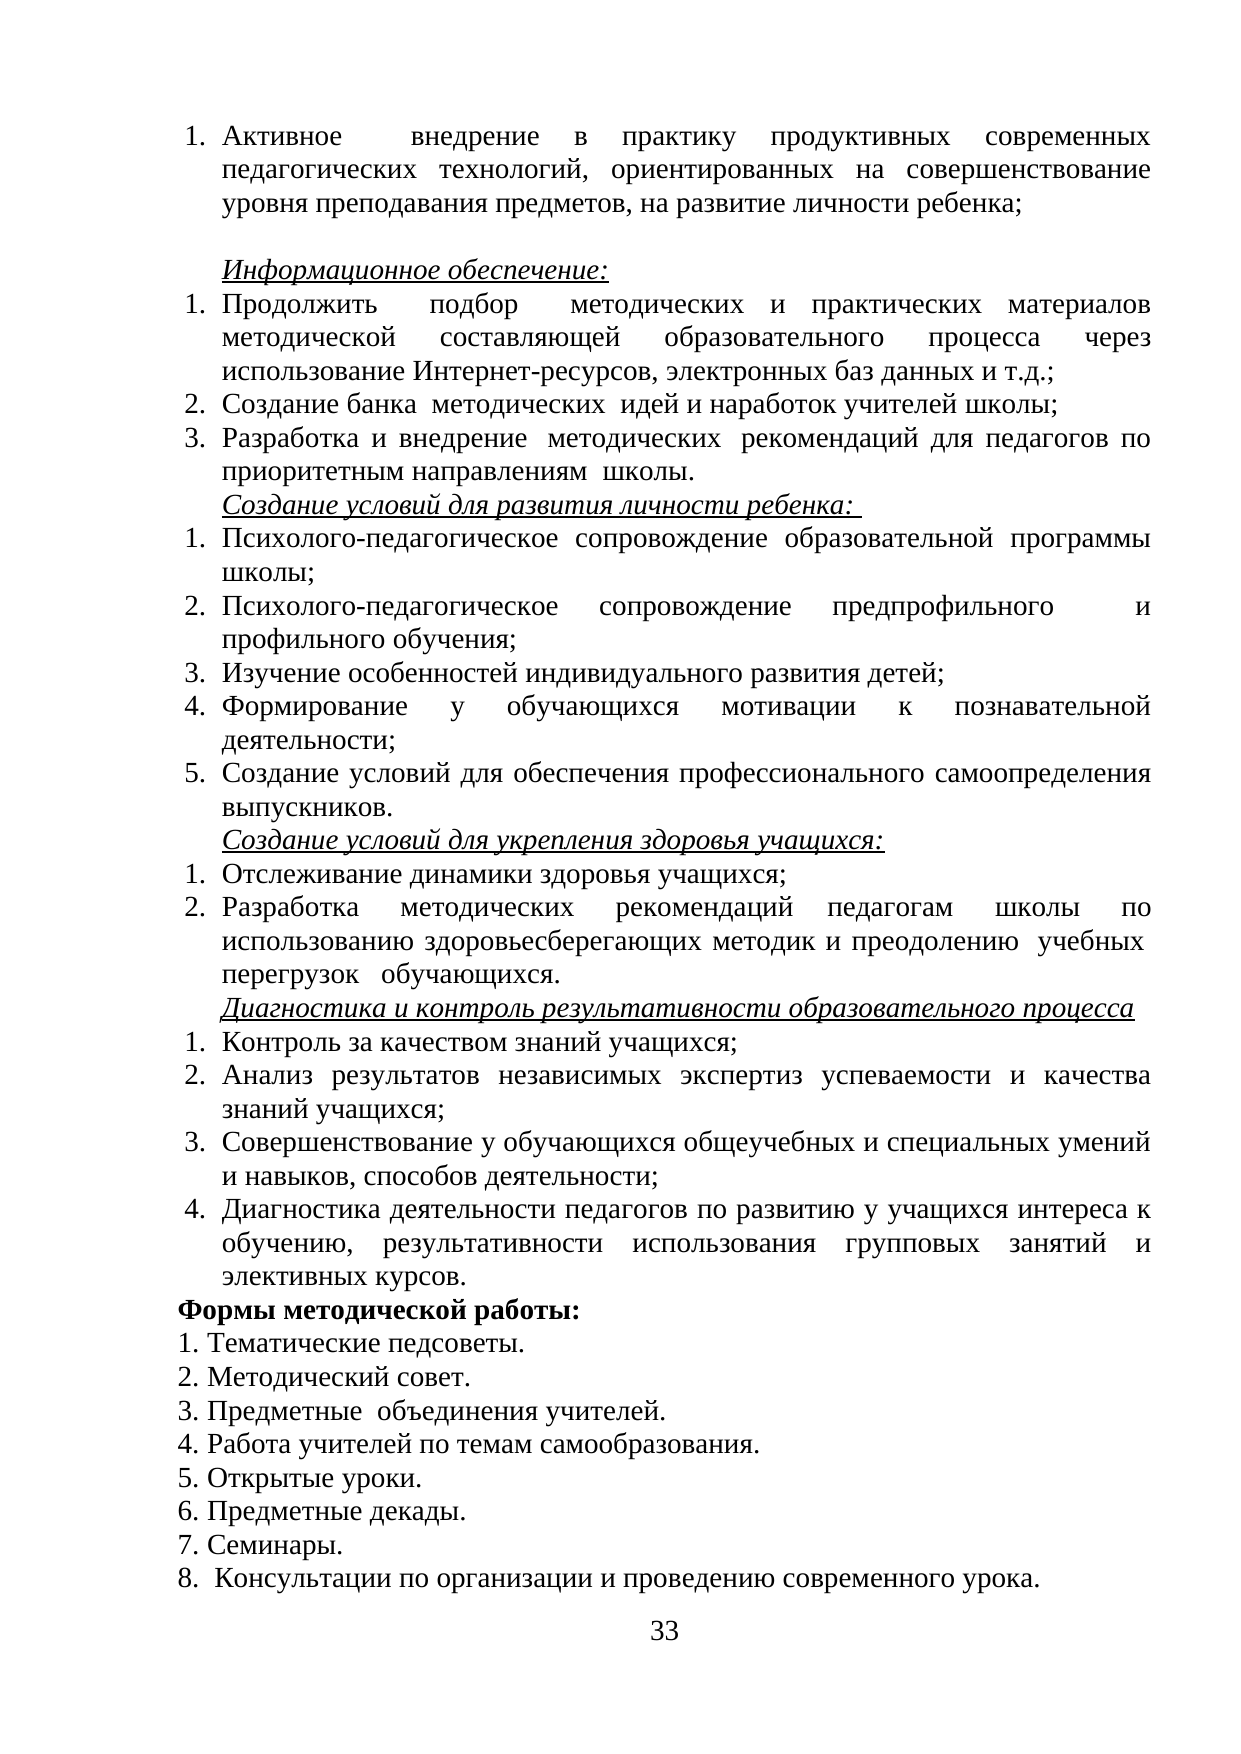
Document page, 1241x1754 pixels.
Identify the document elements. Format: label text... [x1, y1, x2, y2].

text Создание условий для укрепления здоровья учащихся: [222, 822, 1152, 856]
list Продолжить подбор методических и практических материалов методической составляющей образовательного процесса через использование Интернет-ресурсов, электронных баз данных и т.д.; [184, 286, 1152, 386]
text Диагностика и контроль результативности образовательного процесса [222, 990, 1152, 1024]
list Предметные объединения учителей. [177, 1393, 1152, 1426]
list Разработка и внедрение методических рекомендаций для педагогов по приоритетным направлениям школы. [184, 420, 1152, 487]
list Психолого-педагогическое сопровождение предпрофильного и профильного обучения; [184, 588, 1152, 655]
list Создание банка методических идей и наработок учителей школы; [184, 386, 1152, 420]
list Создание условий для обеспечения профессионального самоопределения выпускников. [184, 755, 1152, 822]
list Психолого-педагогическое сопровождение образовательной программы школы; [184, 521, 1152, 588]
text Информационное обеспечение: [222, 252, 1152, 286]
list Работа учителей по темам самообразования. [177, 1426, 1152, 1460]
list Предметные декады. [177, 1493, 1152, 1527]
text Создание условий для развития личности ребенка: [222, 487, 1152, 521]
list Изучение особенностей индивидуального развития детей; [184, 655, 1152, 688]
list Семинары. [177, 1527, 1152, 1560]
text Формы методической работы: [177, 1292, 1152, 1326]
list Формирование у обучающихся мотивации к познавательной деятельности; [184, 688, 1152, 755]
list Открытые уроки. [177, 1460, 1152, 1493]
list Диагностика деятельности педагогов по развитию у учащихся интереса к обучению, результативности использования групповых занятий и элективных курсов. [184, 1191, 1152, 1292]
list Тематические педсоветы. [177, 1326, 1152, 1359]
list Контроль за качеством знаний учащихся; [184, 1024, 1152, 1057]
list Консультации по организации и проведению современного урока. [177, 1560, 1152, 1594]
list Отслеживание динамики здоровья учащихся; [184, 856, 1152, 889]
list Разработка методических рекомендаций педагогам школы по использованию здоровьесберегающих методик и преодолению учебных перегрузок обучающихся. [184, 889, 1152, 990]
list Активное внедрение в практику продуктивных современных педагогических технологий, ориентированных на совершенствование уровня преподавания предметов, на развитие личности ребенка; [184, 118, 1152, 219]
list Методический совет. [177, 1359, 1152, 1393]
list Совершенствование у обучающихся общеучебных и специальных умений и навыков, способов деятельности; [184, 1124, 1152, 1191]
list Анализ результатов независимых экспертиз успеваемости и качества знаний учащихся; [184, 1057, 1152, 1124]
